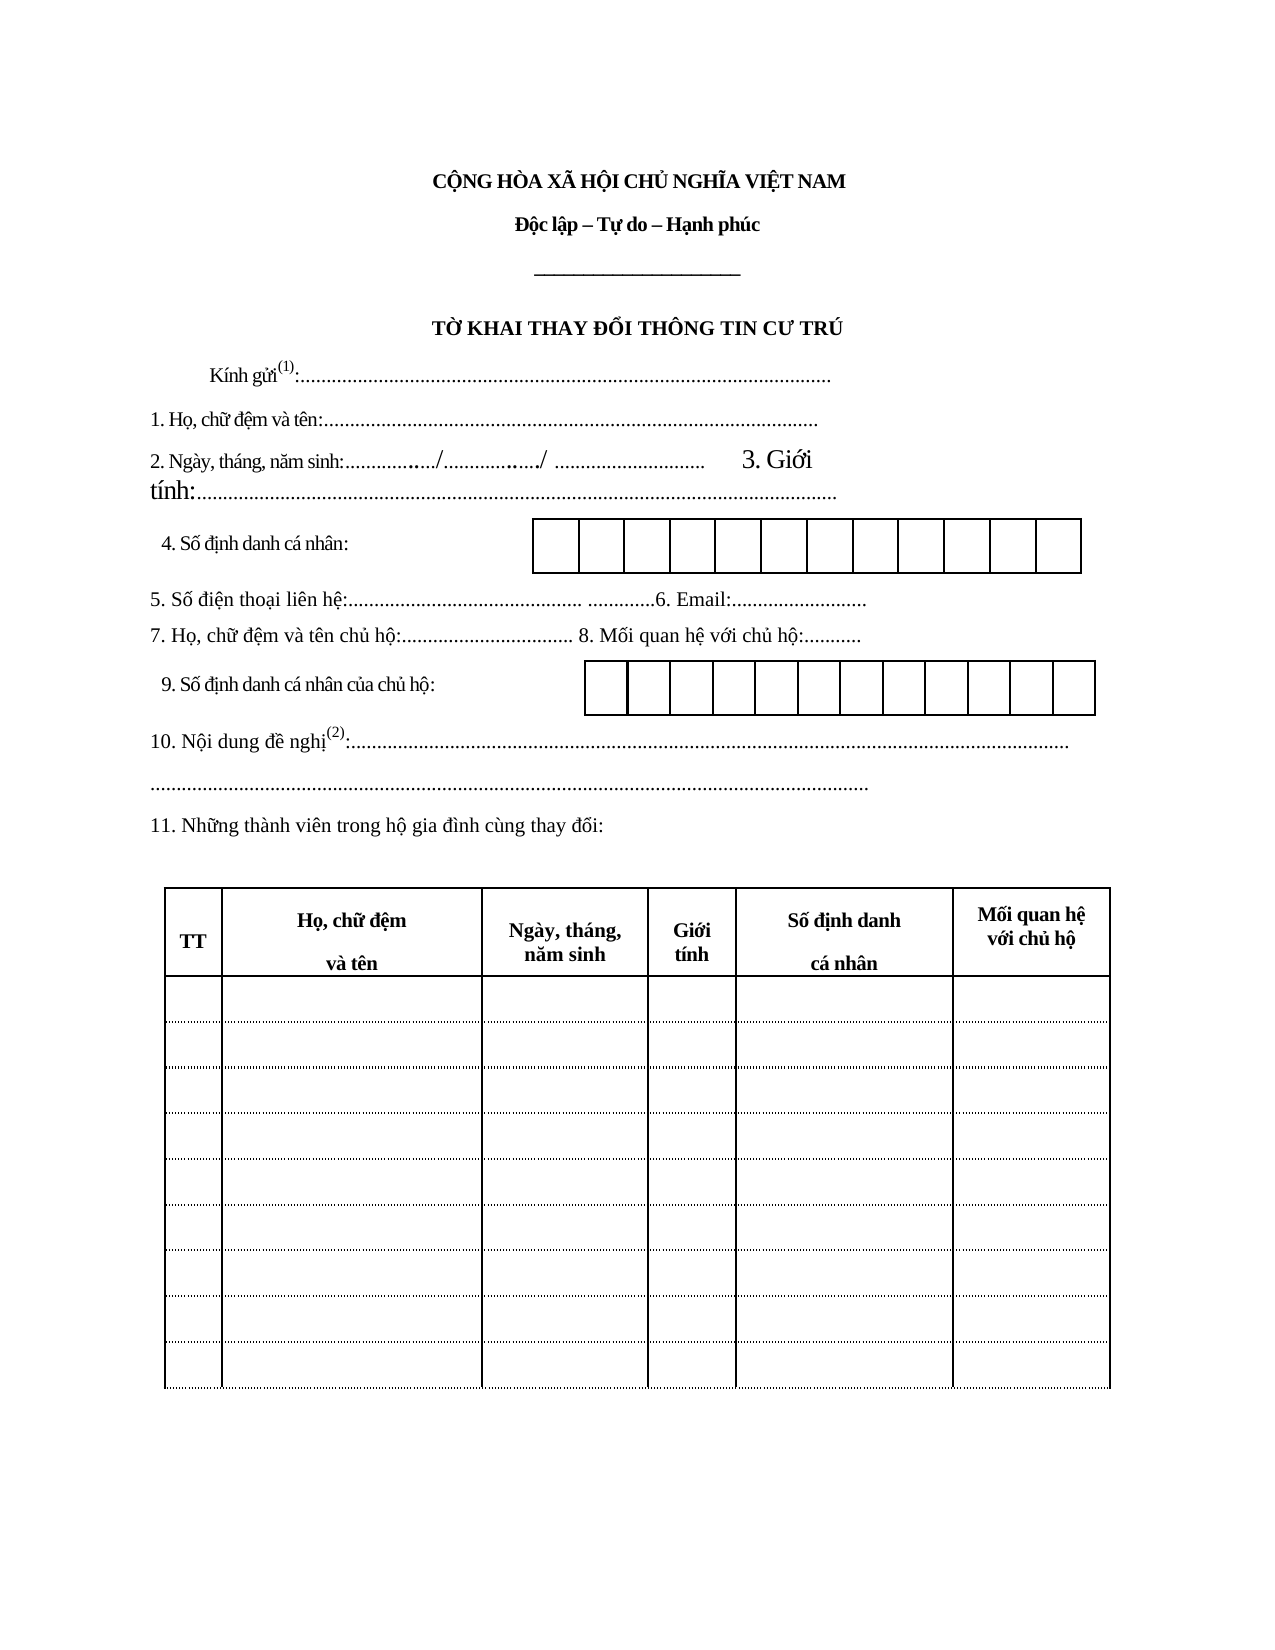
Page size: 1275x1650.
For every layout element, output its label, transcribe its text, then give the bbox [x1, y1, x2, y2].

table_header Ngày, tháng, năm sinh [483, 889, 647, 975]
table_cell [483, 1066, 647, 1112]
table_cell [954, 1341, 1109, 1387]
table_cell [166, 1204, 221, 1249]
table_cell [954, 977, 1109, 1021]
table_cell [649, 1204, 735, 1249]
table_cell [649, 1021, 735, 1066]
text .......................................................................................................................................... [150, 771, 1125, 794]
table_header [762, 520, 806, 572]
table_header [854, 520, 897, 572]
table_header [671, 520, 714, 572]
table_cell [737, 1249, 952, 1295]
table_cell [483, 1021, 647, 1066]
text Kính gửi(1):...................................................................................................... [150, 357, 1125, 388]
table_header [991, 520, 1035, 572]
table_header [534, 520, 578, 572]
table_header [1011, 662, 1052, 714]
table_header [808, 520, 852, 572]
table_cell [223, 1204, 481, 1249]
table_header [926, 662, 967, 714]
table_cell [223, 1021, 481, 1066]
text _____________________ [150, 254, 1125, 278]
table_cell [223, 1249, 481, 1295]
table_cell [166, 1066, 221, 1112]
table_cell [649, 1066, 735, 1112]
table_header [625, 520, 669, 572]
table_cell [166, 1341, 221, 1387]
table_cell [166, 1249, 221, 1295]
table_header [945, 520, 989, 572]
table_cell [649, 1112, 735, 1158]
table_header Họ, chữ đệm và tên [223, 889, 481, 975]
table_cell [223, 1158, 481, 1204]
table_cell [483, 1295, 647, 1341]
text 10. Nội dung đề nghị(2):.......................................................................................................................................... [150, 723, 1125, 754]
table_cell [223, 977, 481, 1021]
table_cell [223, 1295, 481, 1341]
table_cell [737, 977, 952, 1021]
table_cell [954, 1158, 1109, 1204]
table_header [756, 662, 797, 714]
text 5. Số điện thoại liên hệ:............................................. .............6. Email:.......................... [150, 587, 1125, 611]
table_cell [649, 1341, 735, 1387]
table_header Mối quan hệ với chủ hộ [954, 889, 1109, 975]
table_cell [223, 1112, 481, 1158]
table_cell [737, 1021, 952, 1066]
table_cell [737, 1112, 952, 1158]
table_header [1037, 520, 1080, 572]
table_cell [483, 1249, 647, 1295]
table_cell [223, 1066, 481, 1112]
table_cell [954, 1249, 1109, 1295]
table_header TT [166, 889, 221, 975]
table_cell [649, 1295, 735, 1341]
text CỘNG HÒA XÃ HỘI CHỦ NGHĨA VIỆT NAM [150, 169, 1125, 193]
table_cell [483, 1112, 647, 1158]
table_header [841, 662, 882, 714]
table_header [629, 662, 669, 714]
table_cell [954, 1112, 1109, 1158]
table_cell [166, 1112, 221, 1158]
table_header Giới tính [649, 889, 735, 975]
table_header [1054, 662, 1094, 714]
table_cell [954, 1295, 1109, 1341]
table_header [714, 662, 754, 714]
text 2. Ngày, tháng, năm sinh:................./................../ ............................. 3. Giới tính:........................................................................................................................... [150, 443, 1125, 505]
text TỜ KHAI THAY ĐỔI THÔNG TIN CƯ TRÚ [150, 316, 1125, 340]
table_header [716, 520, 760, 572]
table_cell [483, 1158, 647, 1204]
table_cell [166, 1021, 221, 1066]
text 1. Họ, chữ đệm và tên:............................................................................................... [150, 407, 1125, 431]
table_cell [483, 1204, 647, 1249]
text 7. Họ, chữ đệm và tên chủ hộ:................................. 8. Mối quan hệ với chủ hộ:........... [150, 623, 1125, 647]
table_cell [954, 1021, 1109, 1066]
table_header [969, 662, 1009, 714]
table_header [580, 520, 623, 572]
table_header [671, 662, 712, 714]
table_cell [737, 1204, 952, 1249]
table_cell [737, 1158, 952, 1204]
table_cell [737, 1295, 952, 1341]
table_header [899, 520, 943, 572]
table_cell [223, 1341, 481, 1387]
table_header [884, 662, 924, 714]
table_cell [737, 1341, 952, 1387]
table_cell [483, 1341, 647, 1387]
table_header 9. Số định danh cá nhân của chủ hộ: [150, 660, 584, 714]
table_cell [954, 1204, 1109, 1249]
table_cell [483, 977, 647, 1021]
table_cell [166, 1158, 221, 1204]
table_cell [649, 977, 735, 1021]
table_header [586, 662, 626, 714]
table_cell [166, 977, 221, 1021]
table_cell [954, 1066, 1109, 1112]
table_cell [649, 1158, 735, 1204]
table_cell [649, 1249, 735, 1295]
text Độc lập – Tự do – Hạnh phúc [150, 212, 1125, 236]
text 11. Những thành viên trong hộ gia đình cùng thay đổi: [150, 813, 1125, 837]
table_cell [737, 1066, 952, 1112]
table_header 4. Số định danh cá nhân: [150, 518, 532, 572]
table_header Số định danh cá nhân [737, 889, 952, 975]
table_header [799, 662, 839, 714]
table_cell [166, 1295, 221, 1341]
